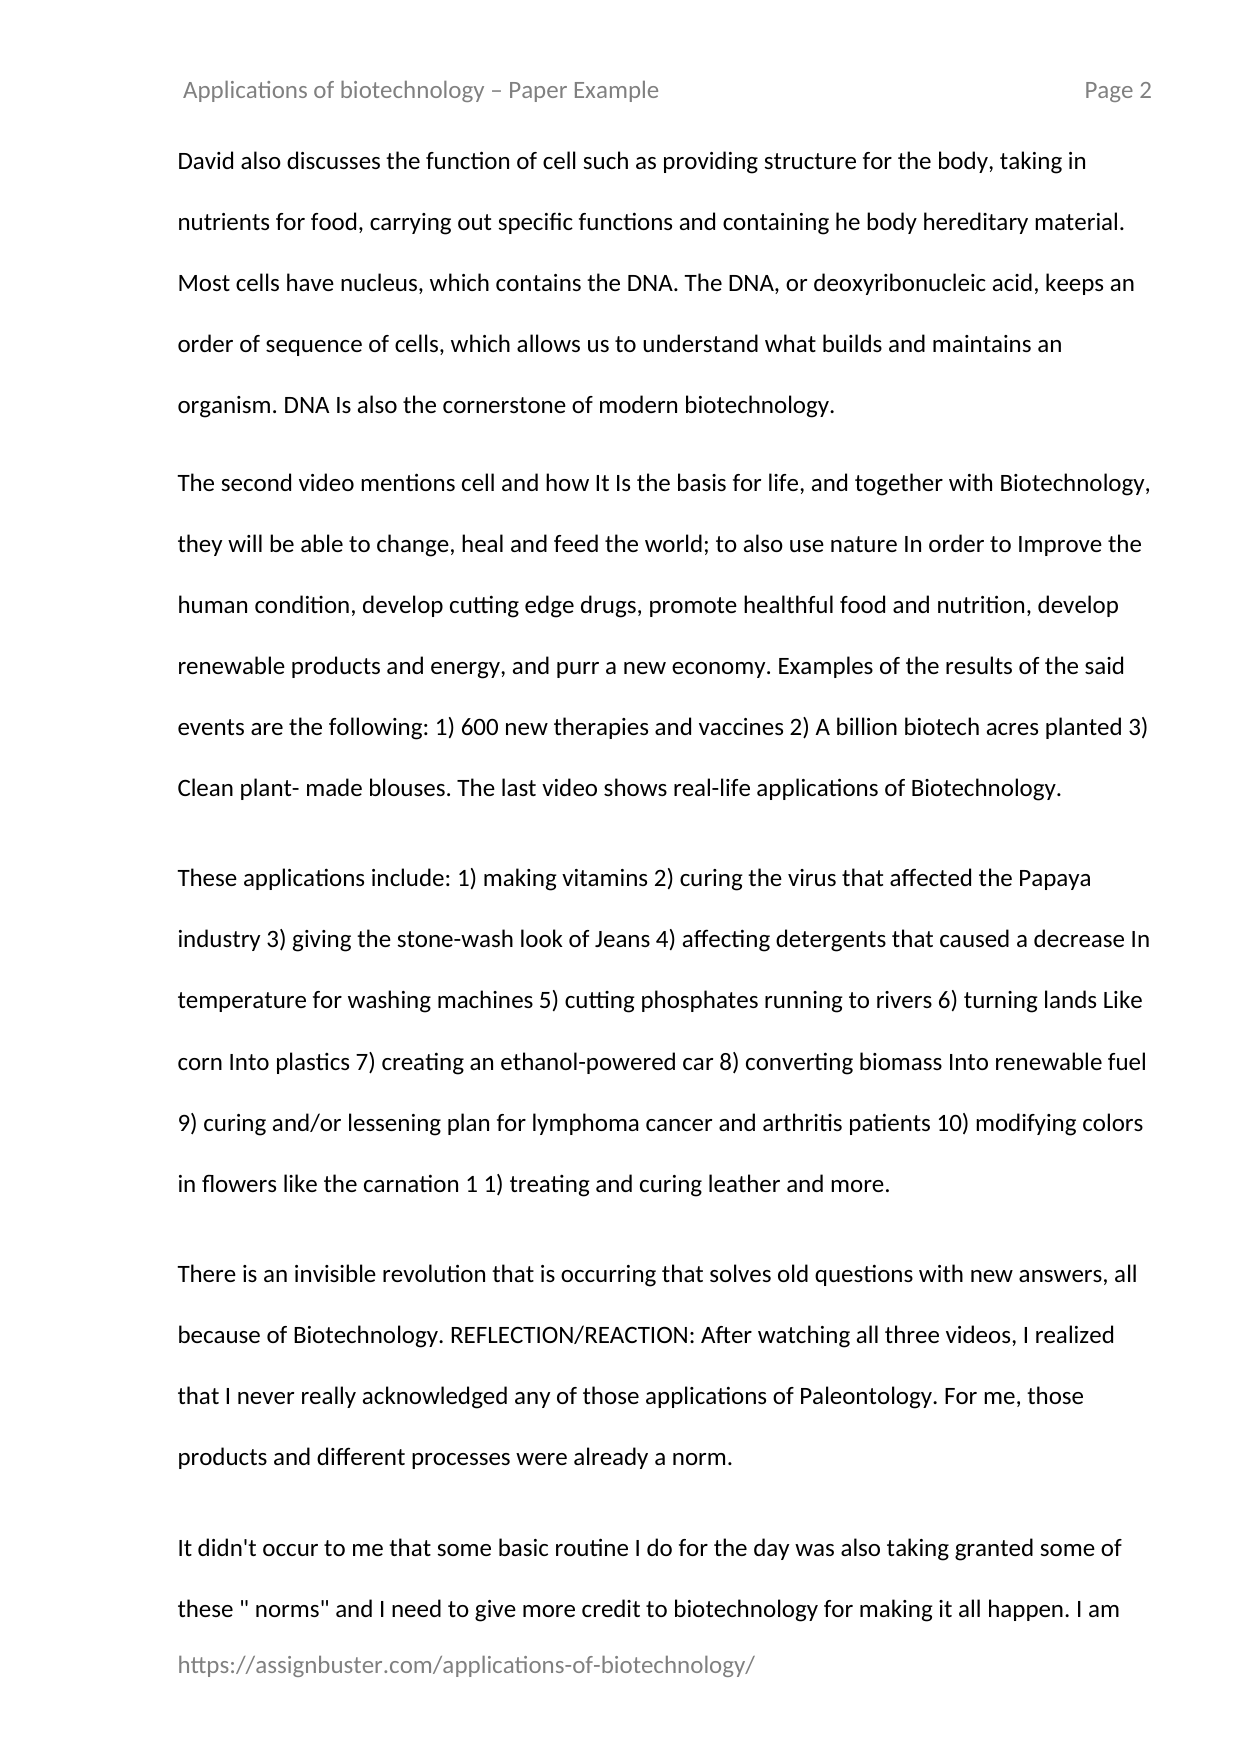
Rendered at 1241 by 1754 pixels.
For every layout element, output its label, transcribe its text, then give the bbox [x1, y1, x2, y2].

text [177, 1532, 1152, 1623]
text These applications include: 1) making vitamins 2) curing the virus that affected the Papaya industry 3) giving the stone-wash look of Jeans 4) affecting detergents that caused a decrease In temperature for washing machines 5) cutting phosphates running to rivers 6) turning lands Like corn Into plastics 7) creating an ethanol-powered car 8) converting biomass Into renewable fuel 9) curing and/or lessening plan for lymphoma cancer and arthritis patients 10) modifying colors in flowers like the carnation 1 1) treating and curing leather and more. [177, 863, 1152, 1198]
text David also discusses the function of cell such as providing structure for the body, taking in nutrients for food, carrying out specific functions and containing he body hereditary material. Most cells have nucleus, which contains the DNA. The DNA, or deoxyribonucleic acid, keeps an order of sequence of cells, which allows us to understand what builds and maintains an organism. DNA Is also the cornerstone of modern biotechnology. [177, 145, 1152, 420]
text The second video mentions cell and how It Is the basis for life, and together with Biotechnology, they will be able to change, heal and feed the world; to also use nature In order to Improve the human condition, develop cutting edge drugs, promote healthful food and nutrition, develop renewable products and energy, and purr a new economy. Examples of the results of the said events are the following: 1) 600 new therapies and vaccines 2) A billion biotech acres planted 3) Clean plant- made blouses. The last video shows real-life applications of Biotechnology. [177, 467, 1152, 803]
text There is an invisible revolution that is occurring that solves old questions with new answers, all because of Biotechnology. REFLECTION/REACTION: After watching all three videos, I realized that I never really acknowledged any of those applications of Paleontology. For me, those products and different processes were already a norm. [177, 1258, 1152, 1472]
